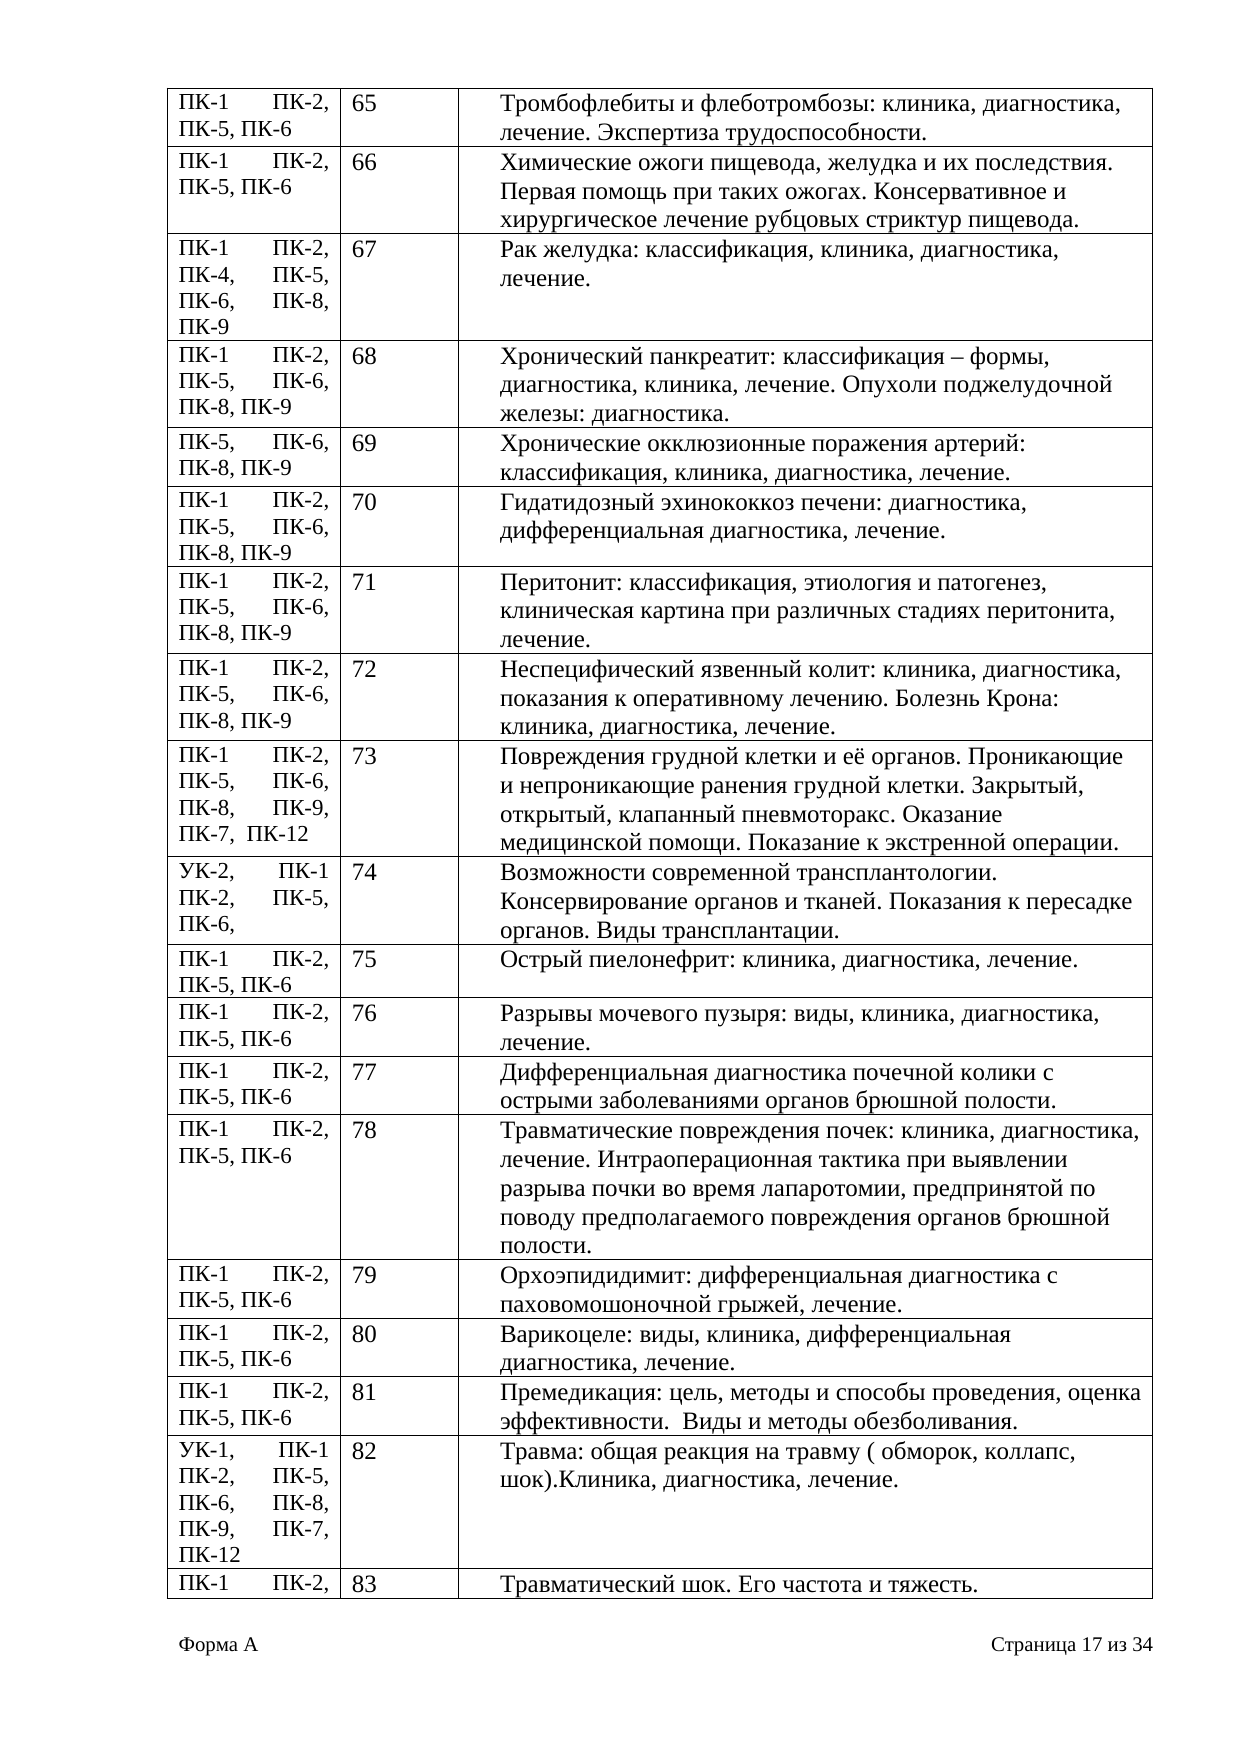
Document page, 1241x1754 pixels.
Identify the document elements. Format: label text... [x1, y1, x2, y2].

table_cell Разрывы мочевого пузыря: виды, клиника, диагностика, лечение. [459, 998, 1152, 1056]
table_cell УК-1, ПК-1 ПК-2, ПК-5, ПК-6, ПК-8, ПК-9, ПК-7, ПК-12 [168, 1436, 340, 1568]
table_cell ПК-1 ПК-2, ПК-5, ПК-6 [168, 1377, 340, 1435]
table_cell ПК-1 ПК-2, ПК-5, ПК-6, ПК-8, ПК-9 [168, 654, 340, 740]
table_cell Гидатидозный эхинококкоз печени: диагностика, дифференциальная диагностика, лечение. [459, 487, 1152, 566]
table_cell ПК-1 ПК-2, ПК-5, ПК-6, ПК-8, ПК-9 [168, 341, 340, 427]
table_cell Дифференциальная диагностика почечной колики с острыми заболеваниями органов брюшной полости. [459, 1057, 1152, 1114]
table_cell 76 [341, 998, 458, 1056]
table_cell Хронические окклюзионные поражения артерий: классификация, клиника, диагностика, лечение. [459, 428, 1152, 486]
table_cell 70 [341, 487, 458, 566]
table_cell ПК-1 ПК-2, ПК-5, ПК-6 [168, 1319, 340, 1376]
table_cell Тромбофлебиты и флеботромбозы: клиника, диагностика, лечение. Экспертиза трудоспособности. [459, 89, 1152, 146]
table_cell ПК-1 ПК-2, ПК-5, ПК-6 [168, 945, 340, 997]
table_cell 71 [341, 567, 458, 653]
table_cell 81 [341, 1377, 458, 1435]
table_cell Неспецифический язвенный колит: клиника, диагностика, показания к оперативному лечению. Болезнь Крона: клиника, диагностика, лечение. [459, 654, 1152, 740]
table_cell Премедикация: цель, методы и способы проведения, оценка эффективности. Виды и методы обезболивания. [459, 1377, 1152, 1435]
table_cell 67 [341, 234, 458, 340]
table_cell ПК-1 ПК-2, ПК-4, ПК-5, ПК-6, ПК-8, ПК-9 [168, 234, 340, 340]
table_cell ПК-1 ПК-2, ПК-5, ПК-6 [168, 1115, 340, 1259]
table_cell 75 [341, 945, 458, 997]
table_cell ПК-1 ПК-2, ПК-5, ПК-6 [168, 1057, 340, 1114]
table_cell ПК-1 ПК-2, ПК-5, ПК-6 [168, 998, 340, 1056]
table_cell Острый пиелонефрит: клиника, диагностика, лечение. [459, 945, 1152, 997]
table_cell ПК-1 ПК-2, ПК-5, ПК-6, ПК-8, ПК-9 [168, 487, 340, 566]
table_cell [459, 1569, 1152, 1597]
table_cell УК-2, ПК-1 ПК-2, ПК-5, ПК-6, [168, 857, 340, 943]
table_cell Перитонит: классификация, этиология и патогенез, клиническая картина при различных стадиях перитонита, лечение. [459, 567, 1152, 653]
table_cell Орхоэпидидимит: дифференциальная диагностика с паховомошоночной грыжей, лечение. [459, 1260, 1152, 1318]
table_cell Травма: общая реакция на травму ( обморок, коллапс, шок).Клиника, диагностика, лечение. [459, 1436, 1152, 1568]
table_cell 82 [341, 1436, 458, 1568]
table_cell Хронический панкреатит: классификация – формы, диагностика, клиника, лечение. Опухоли поджелудочной железы: диагностика. [459, 341, 1152, 427]
table_cell ПК-5, ПК-6, ПК-8, ПК-9 [168, 428, 340, 486]
table_cell ПК-1 ПК-2, ПК-5, ПК-6, ПК-8, ПК-9, ПК-7, ПК-12 [168, 741, 340, 856]
table_cell Химические ожоги пищевода, желудка и их последствия. Первая помощь при таких ожогах. Консервативное и хирургическое лечение рубцовых стриктур пищевода. [459, 147, 1152, 233]
table_cell Повреждения грудной клетки и её органов. Проникающие и непроникающие ранения грудной клетки. Закрытый, открытый, клапанный пневмоторакс. Оказание медицинской помощи. Показание к экстренной операции. [459, 741, 1152, 856]
table_cell 80 [341, 1319, 458, 1376]
table_cell 65 [341, 89, 458, 146]
table_cell 74 [341, 857, 458, 943]
table_cell ПК-1 ПК-2, ПК-5, ПК-6, ПК-8, ПК-9 [168, 567, 340, 653]
table_cell 73 [341, 741, 458, 856]
table_cell 83 [341, 1569, 458, 1597]
table_cell ПК-1 ПК-2, ПК-5, ПК-6 [168, 147, 340, 233]
table_cell Варикоцеле: виды, клиника, дифференциальная диагностика, лечение. [459, 1319, 1152, 1376]
table_cell 72 [341, 654, 458, 740]
table_cell 66 [341, 147, 458, 233]
table_cell 78 [341, 1115, 458, 1259]
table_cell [168, 1569, 340, 1597]
table_cell 69 [341, 428, 458, 486]
table_cell Возможности современной трансплантологии. Консервирование органов и тканей. Показания к пересадке органов. Виды трансплантации. [459, 857, 1152, 943]
table_cell 77 [341, 1057, 458, 1114]
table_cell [168, 89, 340, 146]
table_cell Рак желудка: классификация, клиника, диагностика, лечение. [459, 234, 1152, 340]
table_cell Травматические повреждения почек: клиника, диагностика, лечение. Интраоперационная тактика при выявлении разрыва почки во время лапаротомии, предпринятой по поводу предполагаемого повреждения органов брюшной полости. [459, 1115, 1152, 1259]
table_cell 68 [341, 341, 458, 427]
table_cell 79 [341, 1260, 458, 1318]
table_cell ПК-1 ПК-2, ПК-5, ПК-6 [168, 1260, 340, 1318]
